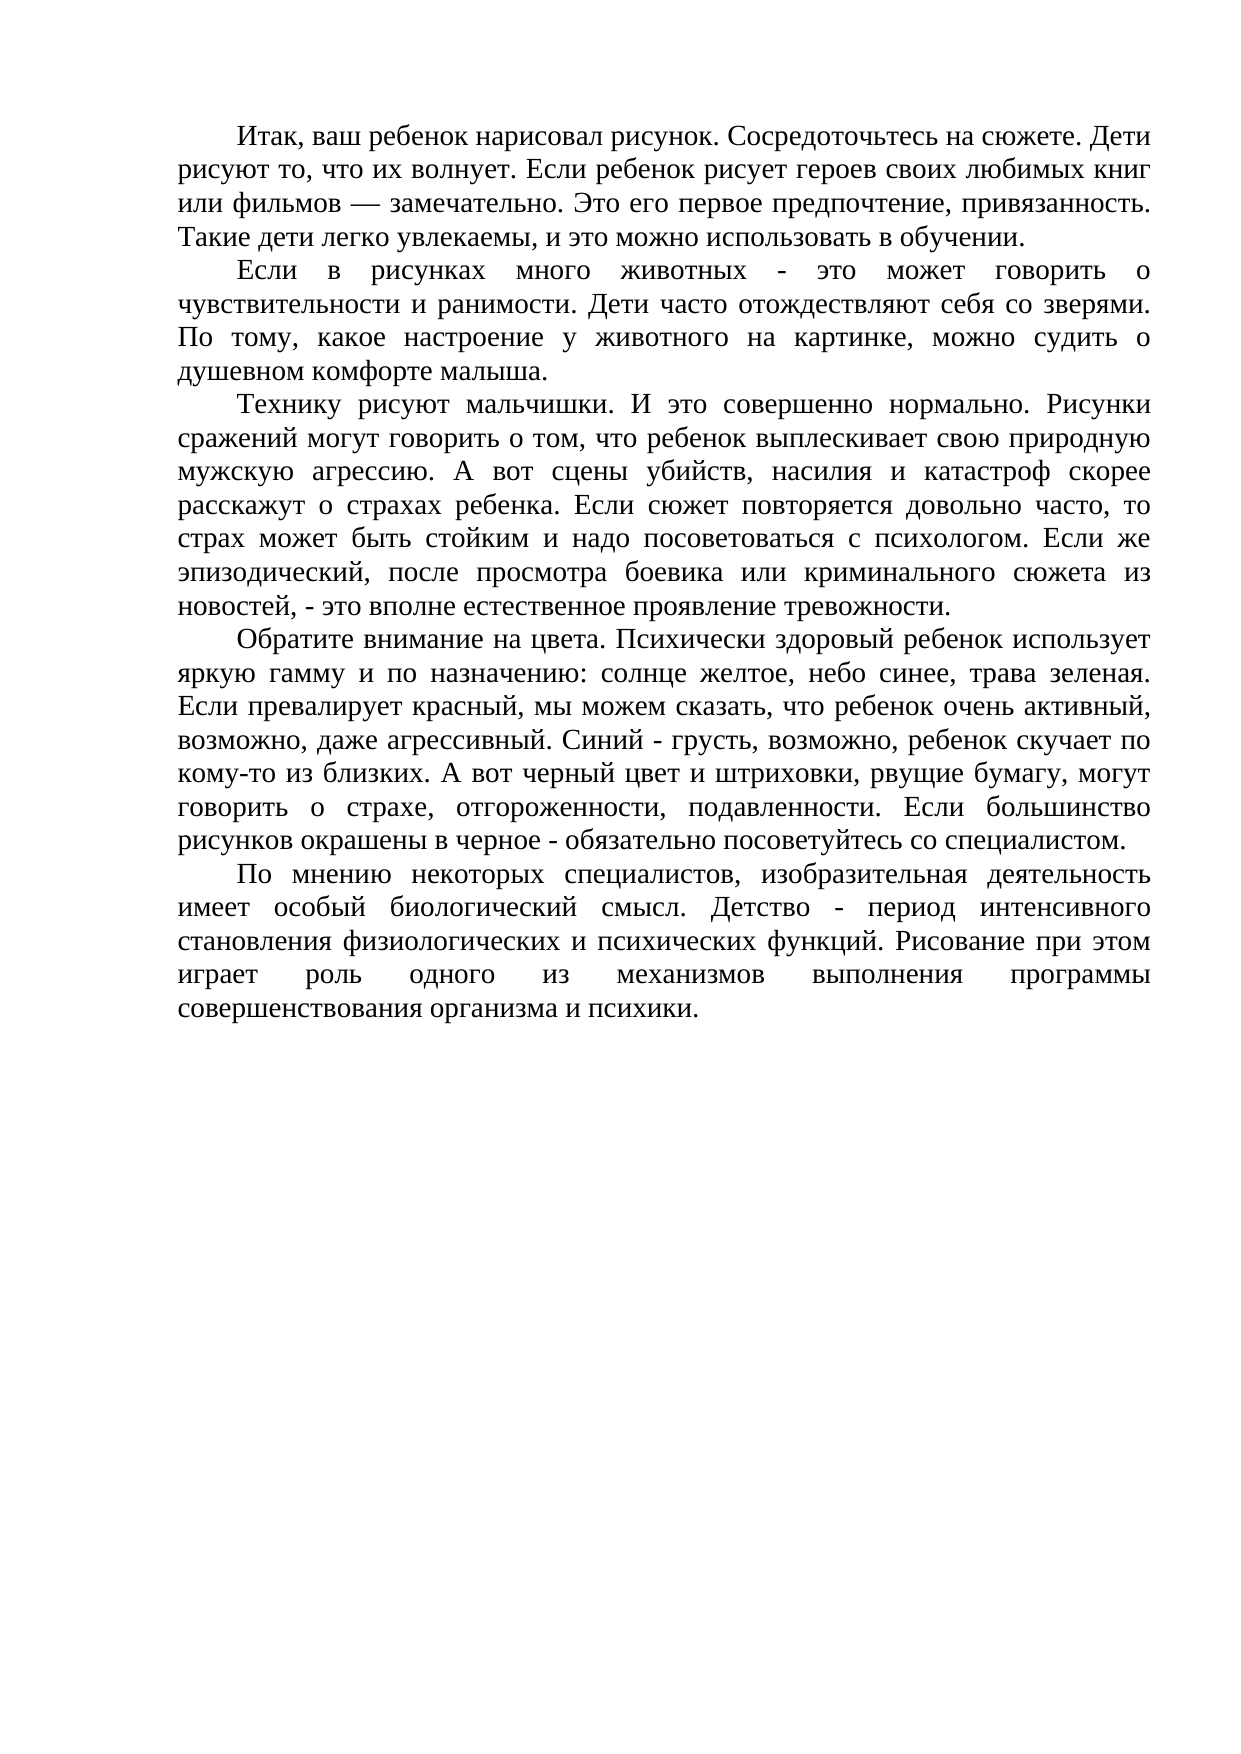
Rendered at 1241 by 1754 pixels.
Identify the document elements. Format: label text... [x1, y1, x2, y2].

text Если в рисунках много животных - это может говорить о чувствительности и ранимости. Дети часто отождествляют себя со зверями. По тому, какое настроение у животного на картинке, можно судить о душевном комфорте малыша. [177, 252, 1152, 386]
text По мнению некоторых специалистов, изобразительная деятельность имеет особый биологический смысл. Детство - период интенсивного становления физиологических и психических функций. Рисование при этом играет роль одного из механизмов выполнения программы совершенствования организма и психики. [177, 856, 1152, 1024]
text Итак, ваш ребенок нарисовал рисунок. Сосредоточьтесь на сюжете. Дети рисуют то, что их волнует. Если ребенок рисует героев своих любимых книг или фильмов — замечательно. Это его первое предпочтение, привязанность. Такие дети легко увлекаемы, и это можно использовать в обучении. [177, 118, 1152, 252]
text Технику рисуют мальчишки. И это совершенно нормально. Рисунки сражений могут говорить о том, что ребенок выплескивает свою природную мужскую агрессию. А вот сцены убийств, насилия и катастроф скорее расскажут о страхах ребенка. Если сюжет повторяется довольно часто, то страх может быть стойким и надо посоветоваться с психологом. Если же эпизодический, после просмотра боевика или криминального сюжета из новостей, - это вполне естественное проявление тревожности. [177, 386, 1152, 621]
text Обратите внимание на цвета. Психически здоровый ребенок использует яркую гамму и по назначению: солнце желтое, небо синее, трава зеленая. Если превалирует красный, мы можем сказать, что ребенок очень активный, возможно, даже агрессивный. Синий - грусть, возможно, ребенок скучает по кому-то из близких. А вот черный цвет и штриховки, рвущие бумагу, могут говорить о страхе, отгороженности, подавленности. Если большинство рисунков окрашены в черное - обязательно посоветуйтесь со специалистом. [177, 621, 1152, 856]
